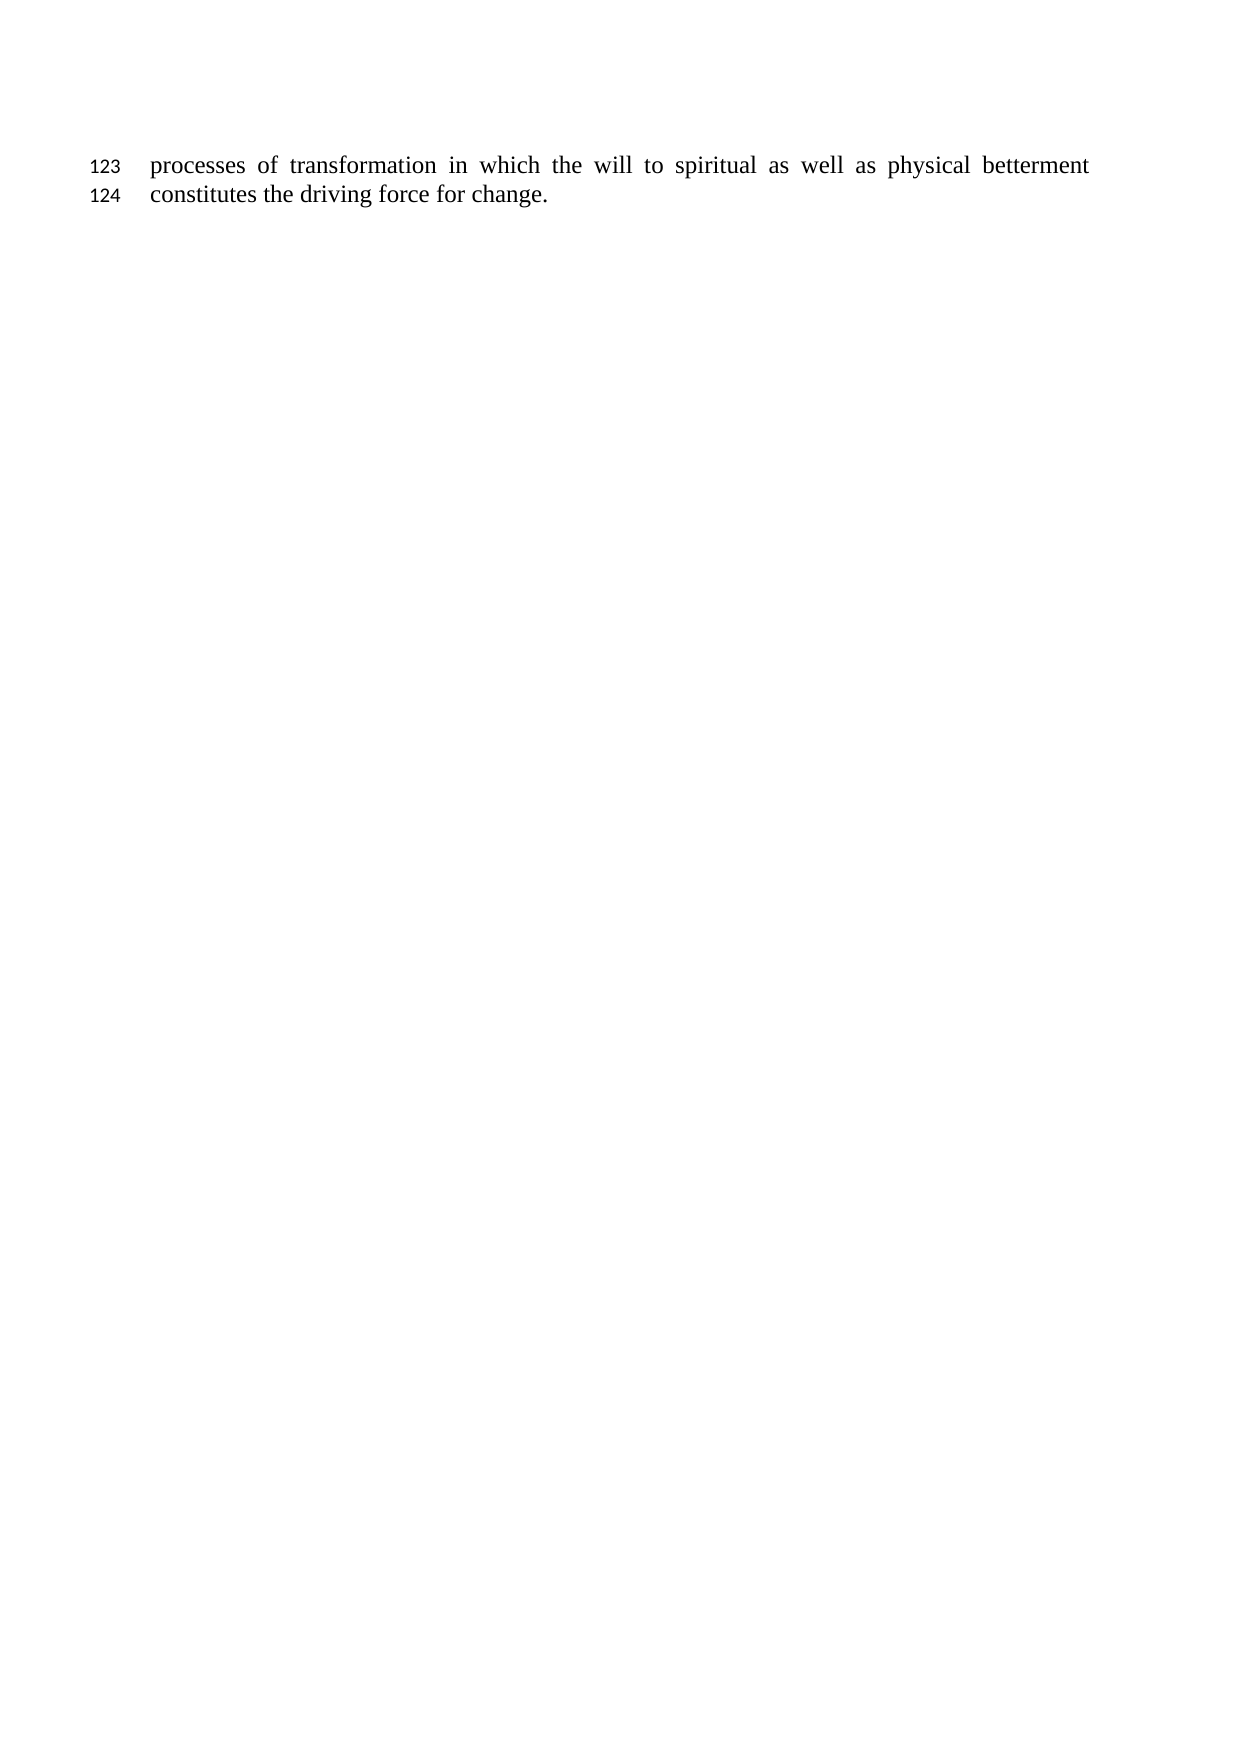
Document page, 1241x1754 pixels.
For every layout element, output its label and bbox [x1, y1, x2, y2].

text [150, 150, 1090, 207]
